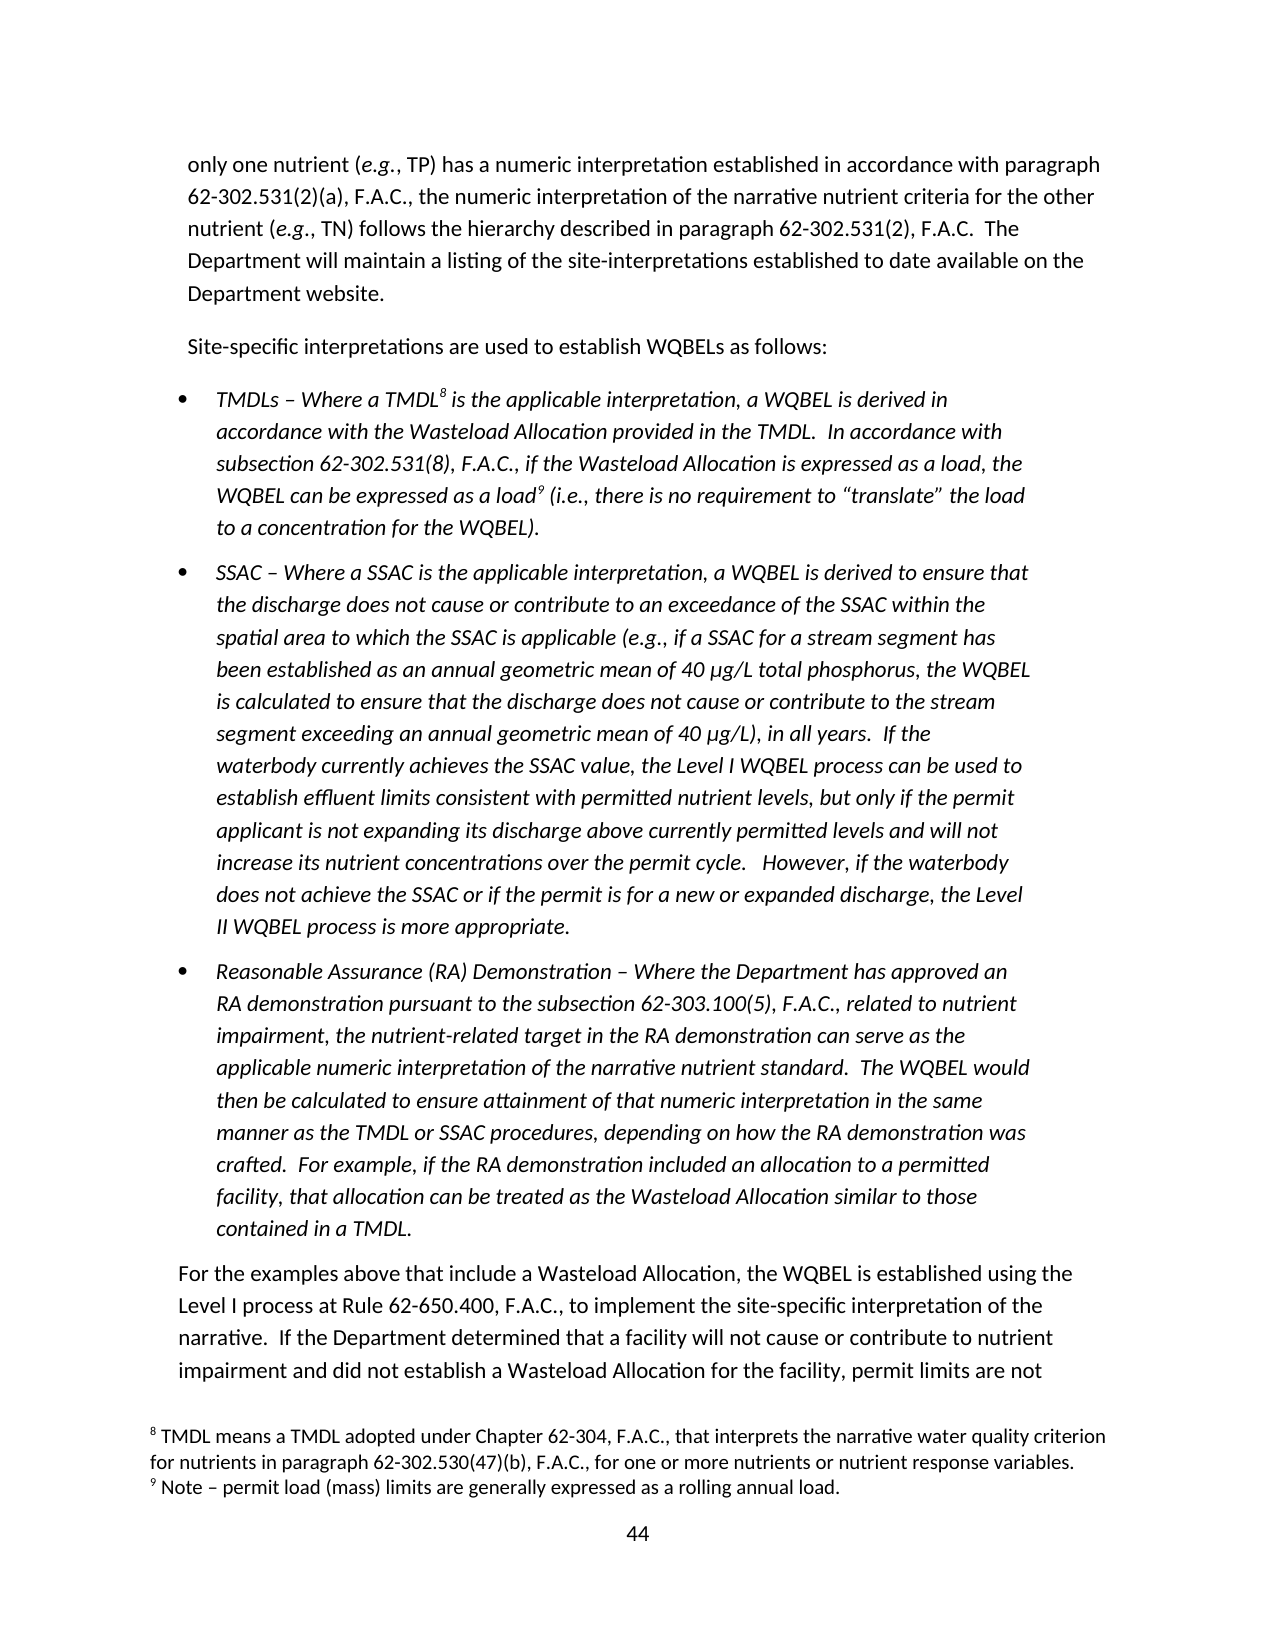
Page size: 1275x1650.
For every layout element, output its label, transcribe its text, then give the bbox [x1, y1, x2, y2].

list SSAC – Where a SSAC is the applicable interpretation, a WQBEL is derived to ensure that the discharge does not cause or contribute to an exceedance of the SSAC within the spatial area to which the SSAC is applicable (e.g., if a SSAC for a stream segment has been established as an annual geometric mean of 40 μg/L total phosphorus, the WQBEL is calculated to ensure that the discharge does not cause or contribute to the stream segment exceeding an annual geometric mean of 40 μg/L), in all years. If the waterbody currently achieves the SSAC value, the Level I WQBEL process can be used to establish effluent limits consistent with permitted nutrient levels, but only if the permit applicant is not expanding its discharge above currently permitted levels and will not increase its nutrient concentrations over the permit cycle. However, if the waterbody does not achieve the SSAC or if the permit is for a new or expanded discharge, the Level II WQBEL process is more appropriate. [178, 558, 1035, 940]
list Reasonable Assurance (RA) Demonstration – Where the Department has approved an RA demonstration pursuant to the subsection 62-303.100(5), F.A.C., related to nutrient impairment, the nutrient-related target in the RA demonstration can serve as the applicable numeric interpretation of the narrative nutrient standard. The WQBEL would then be calculated to ensure attainment of that numeric interpretation in the same manner as the TMDL or SSAC procedures, depending on how the RA demonstration was crafted. For example, if the RA demonstration included an allocation to a permitted facility, that allocation can be treated as the Wasteload Allocation similar to those contained in a TMDL. [178, 957, 1035, 1242]
text Site-specific interpretations are used to establish WQBELs as follows: [187, 332, 1125, 360]
list TMDLs – Where a TMDL is the applicable interpretation, a WQBEL is derived in accordance with the Wasteload Allocation provided in the TMDL. In accordance with subsection 62-302.531(8), F.A.C., if the Wasteload Allocation is expressed as a load, the WQBEL can be expressed as a load (i.e., there is no requirement to “translate” the load to a concentration for the WQBEL). [178, 385, 1035, 542]
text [150, 150, 1125, 307]
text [178, 1259, 1125, 1384]
